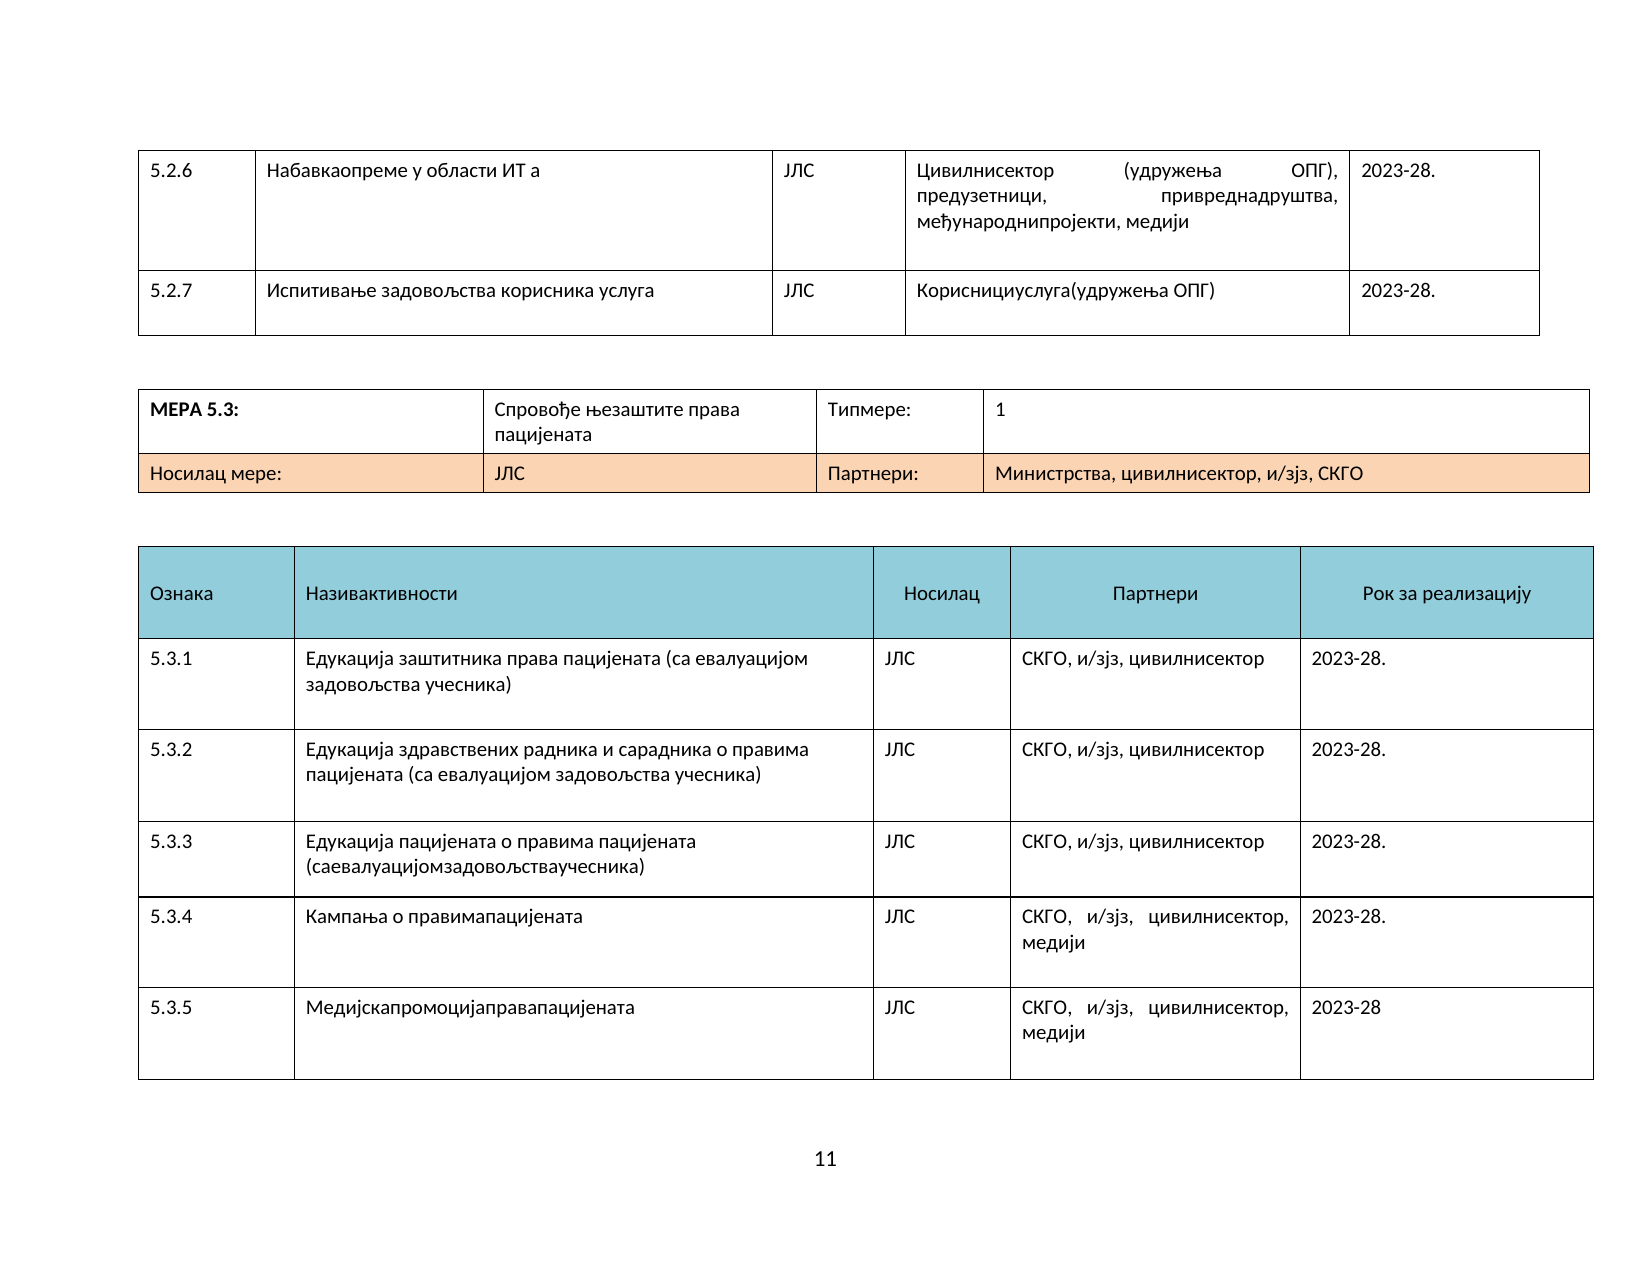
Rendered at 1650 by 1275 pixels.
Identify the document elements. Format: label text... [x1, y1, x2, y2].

table_cell 5.3.1 [139, 639, 294, 728]
table_cell 2023-28 [1301, 988, 1593, 1079]
table_cell 5.3.2 [139, 730, 294, 821]
table_header 1 [984, 390, 1589, 453]
table_cell ЈЛС [874, 988, 1010, 1079]
table_cell Едукација здравствених радника и сарадника о правима пацијената (са евалуацијом задовољства учесника) [295, 730, 873, 821]
table_cell Кампања о правимапацијената [295, 898, 873, 987]
table_cell ЈЛС [484, 454, 816, 492]
table_cell ЈЛС [874, 639, 1010, 728]
table_header Ознака [139, 547, 294, 638]
table_cell Медијскапромоцијаправапацијената [295, 988, 873, 1079]
table_cell 2023-28. [1301, 822, 1593, 896]
table_cell 5.2.7 [139, 271, 255, 334]
table_cell Цивилнисектор (удружења ОПГ), предузетници, привреднадруштва, међународнипројекти, медији [906, 151, 1349, 270]
table_cell 2023-28. [1301, 898, 1593, 987]
table_cell 5.3.3 [139, 822, 294, 896]
table_cell Едукација пацијената о правима пацијената (саевалуацијомзадовољстваучесника) [295, 822, 873, 896]
table_cell ЈЛС [874, 730, 1010, 821]
table_cell 2023-28. [1301, 639, 1593, 728]
table_cell 2023-28. [1301, 730, 1593, 821]
table_cell Носилац мере: [139, 454, 483, 492]
table_cell СКГО, и/зјз, цивилнисектор, медији [1011, 988, 1300, 1079]
table_cell Испитивање задовољства корисника услуга [256, 271, 772, 334]
table_cell ЈЛС [874, 822, 1010, 896]
table_header Рок за реализацију [1301, 547, 1593, 638]
table_cell СКГО, и/зјз, цивилнисектор, медији [1011, 898, 1300, 987]
table_cell 5.2.6 [139, 151, 255, 270]
table_header Партнери [1011, 547, 1300, 638]
table_cell Партнери: [817, 454, 983, 492]
table_cell СКГО, и/зјз, цивилнисектор [1011, 822, 1300, 896]
table_header МЕРА 5.3: [139, 390, 483, 453]
table_cell 5.3.4 [139, 898, 294, 987]
table_cell ЈЛС [773, 271, 905, 334]
table_cell Кориснициуслуга(удружења ОПГ) [906, 271, 1349, 334]
table_header Називактивности [295, 547, 873, 638]
table_header Носилац [874, 547, 1010, 638]
table_cell 2023-28. [1350, 271, 1539, 334]
table_header Спровође њезаштите права пацијената [484, 390, 816, 453]
table_header Типмере: [817, 390, 983, 453]
table_cell Едукација заштитника права пацијената (са евалуацијом задовољства учесника) [295, 639, 873, 728]
table_cell 2023-28. [1350, 151, 1539, 270]
table_cell 5.3.5 [139, 988, 294, 1079]
table_cell Набавкаопреме у области ИТ а [256, 151, 772, 270]
table_cell СКГО, и/зјз, цивилнисектор [1011, 639, 1300, 728]
table_cell ЈЛС [874, 898, 1010, 987]
table_cell СКГО, и/зјз, цивилнисектор [1011, 730, 1300, 821]
table_cell Министрства, цивилнисектор, и/зјз, СКГО [984, 454, 1589, 492]
table_cell ЈЛС [773, 151, 905, 270]
